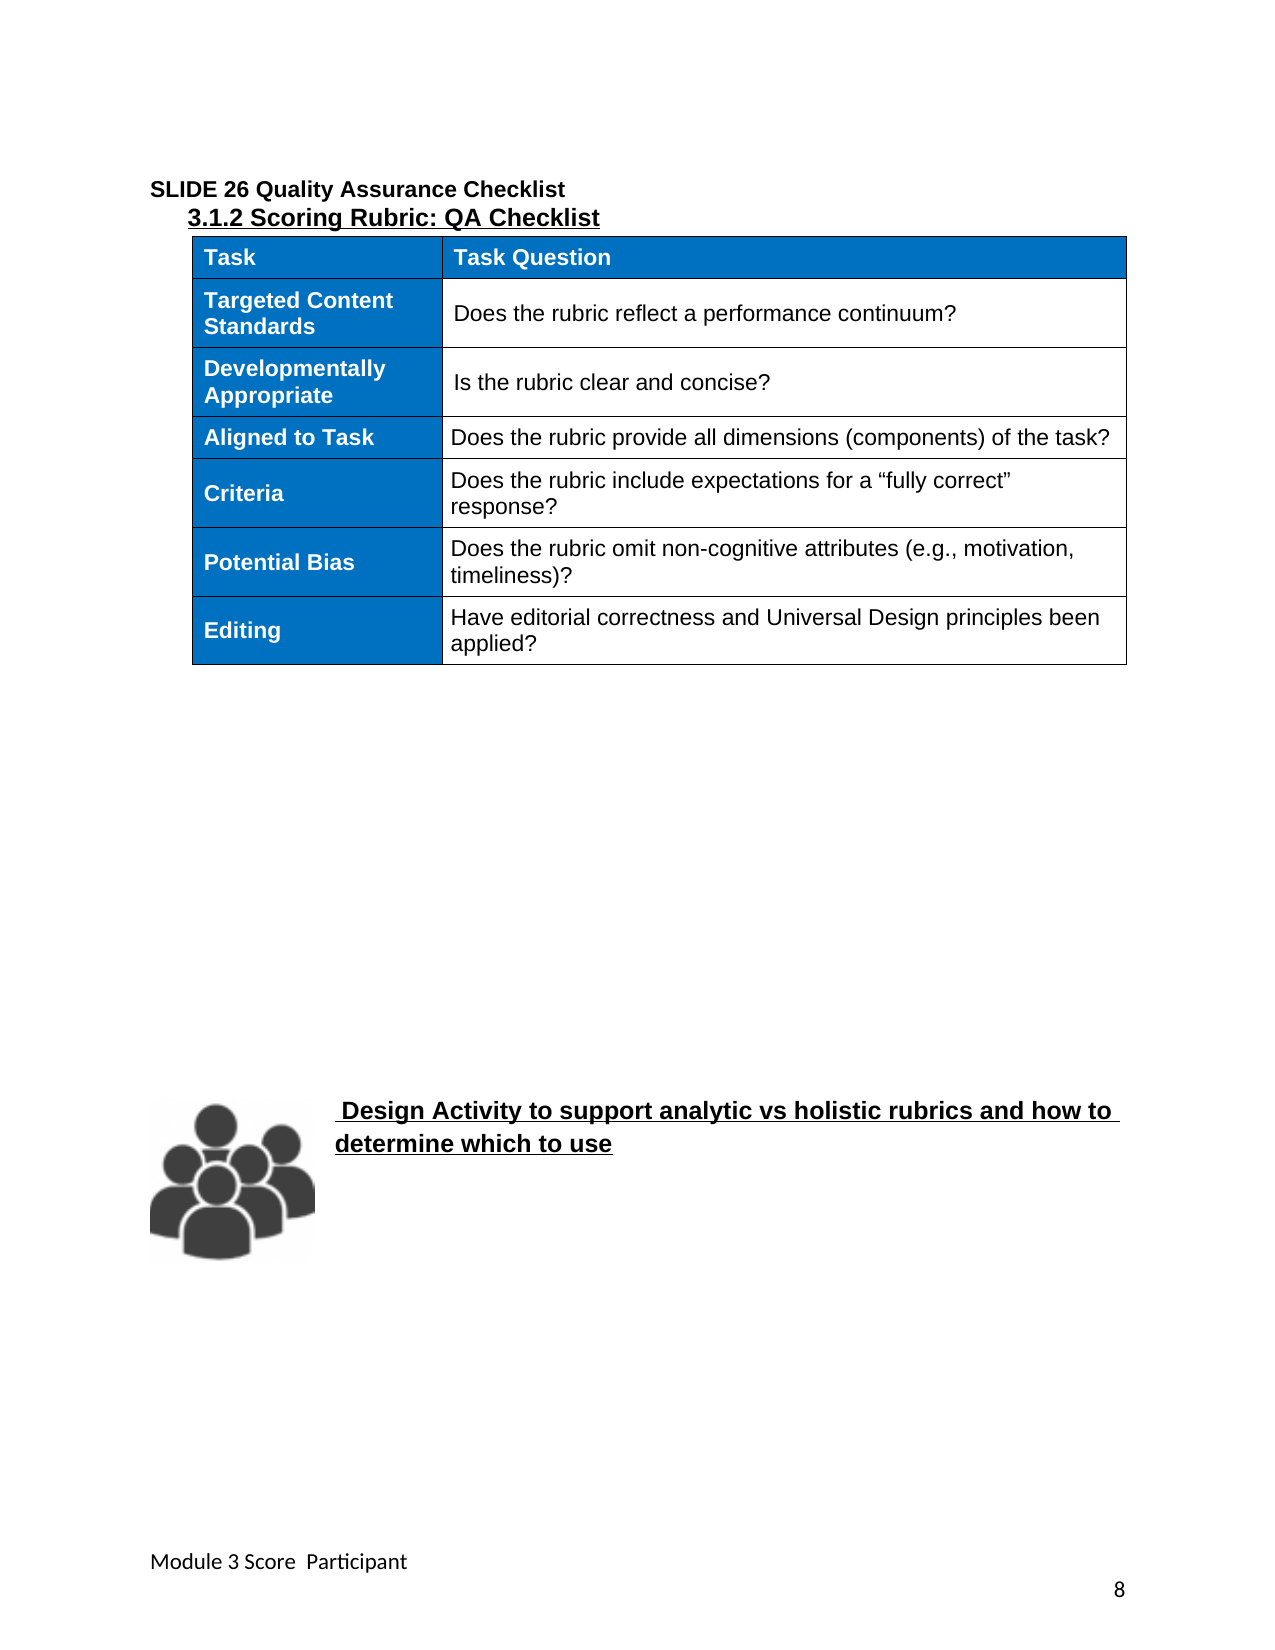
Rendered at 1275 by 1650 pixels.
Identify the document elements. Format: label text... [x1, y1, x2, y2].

table_header Task Question [443, 237, 1126, 278]
table_cell Targeted Content Standards [193, 279, 442, 347]
table_cell Criteria [193, 459, 442, 527]
table_cell Aligned to Task [193, 417, 442, 458]
table_cell Have editorial correctness and Universal Design principles been applied? [443, 597, 1126, 664]
table_cell Does the rubric reflect a performance continuum? [443, 279, 1126, 347]
table_header Task [193, 237, 442, 278]
list 3.1.2 Scoring Rubric: QA Checklist [187, 203, 1134, 231]
picture [150, 1098, 315, 1267]
table_cell Does the rubric provide all dimensions (components) of the task? [443, 417, 1126, 458]
table_cell Editing [193, 597, 442, 664]
table_cell Developmentally Appropriate [193, 348, 442, 416]
text SLIDE 26 Quality Assurance Checklist [150, 176, 1125, 203]
table_cell Is the rubric clear and concise? [443, 348, 1126, 416]
text Design Activity to support analytic vs holistic rubrics and how to determine which to use [150, 1096, 1125, 1158]
table_cell Does the rubric include expectations for a “fully correct” response? [443, 459, 1126, 527]
table_cell Potential Bias [193, 528, 442, 596]
table_cell Does the rubric omit non-cognitive attributes (e.g., motivation, timeliness)? [443, 528, 1126, 596]
